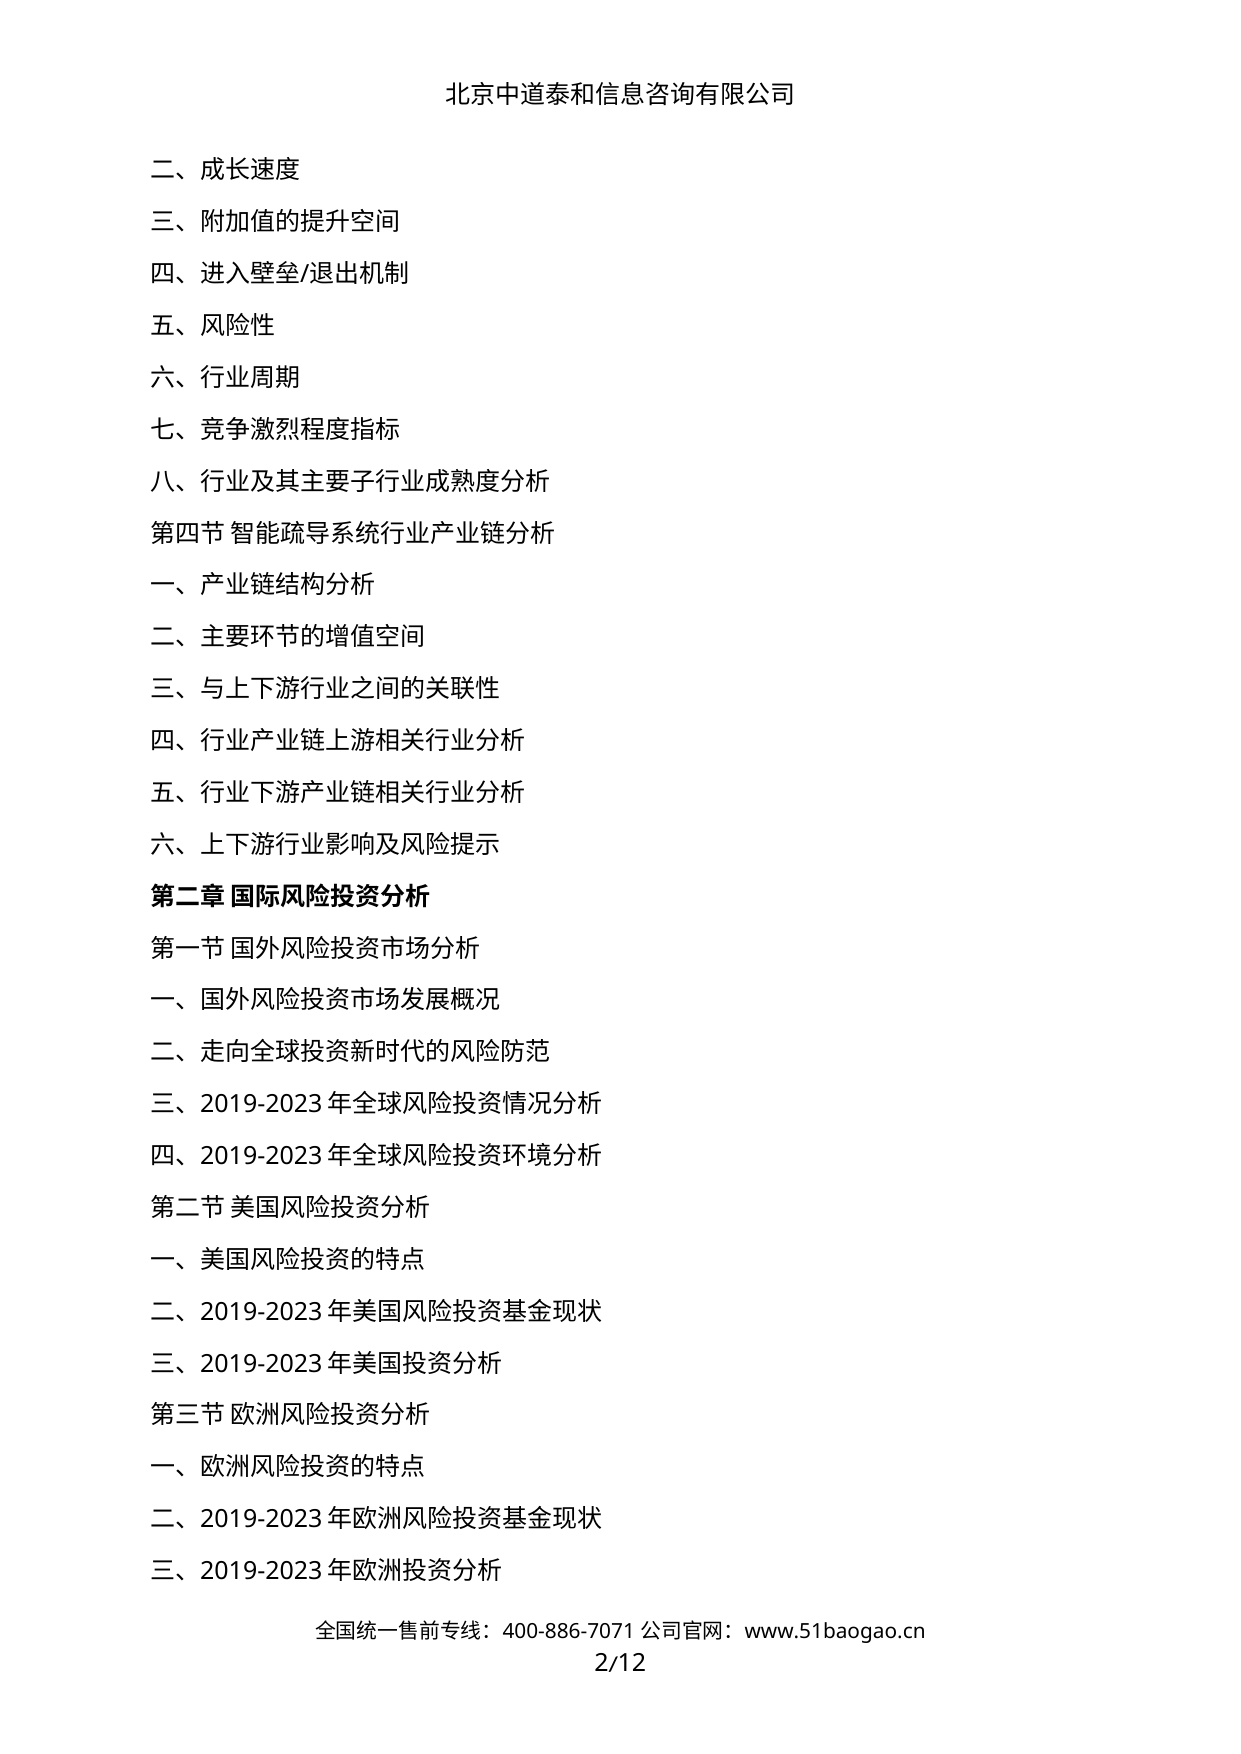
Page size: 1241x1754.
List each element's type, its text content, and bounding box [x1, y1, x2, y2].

text 五、行业下游产业链相关行业分析 [150, 772, 1090, 809]
text 第二节 美国风险投资分析 [150, 1187, 1090, 1224]
text 一、国外风险投资市场发展概况 [150, 980, 1090, 1016]
text 第三节 欧洲风险投资分析 [150, 1395, 1090, 1431]
text 四、2019-2023年全球风险投资环境分析 [150, 1136, 1090, 1172]
text 三、2019-2023年欧洲投资分析 [150, 1551, 1090, 1587]
text 二、走向全球投资新时代的风险防范 [150, 1032, 1090, 1068]
text 第四节 智能疏导系统行业产业链分析 [150, 513, 1090, 549]
text 四、进入壁垒/退出机制 [150, 254, 1090, 290]
text 八、行业及其主要子行业成熟度分析 [150, 461, 1090, 497]
text 七、竞争激烈程度指标 [150, 409, 1090, 446]
text 二、成长速度 [150, 150, 1090, 186]
text 一、美国风险投资的特点 [150, 1239, 1090, 1276]
text 第一节 国外风险投资市场分析 [150, 928, 1090, 964]
text 三、与上下游行业之间的关联性 [150, 669, 1090, 705]
text 二、2019-2023年美国风险投资基金现状 [150, 1291, 1090, 1327]
text 一、产业链结构分析 [150, 565, 1090, 601]
text 一、欧洲风险投资的特点 [150, 1447, 1090, 1483]
text 三、2019-2023年美国投资分析 [150, 1343, 1090, 1379]
text 四、行业产业链上游相关行业分析 [150, 721, 1090, 757]
text 五、风险性 [150, 306, 1090, 342]
text 三、附加值的提升空间 [150, 202, 1090, 238]
text 二、2019-2023年欧洲风险投资基金现状 [150, 1499, 1090, 1535]
text 三、2019-2023年全球风险投资情况分析 [150, 1084, 1090, 1120]
text 二、主要环节的增值空间 [150, 617, 1090, 653]
text 六、上下游行业影响及风险提示 [150, 824, 1090, 861]
text 六、行业周期 [150, 357, 1090, 394]
text 第二章 国际风险投资分析 [150, 876, 1090, 912]
